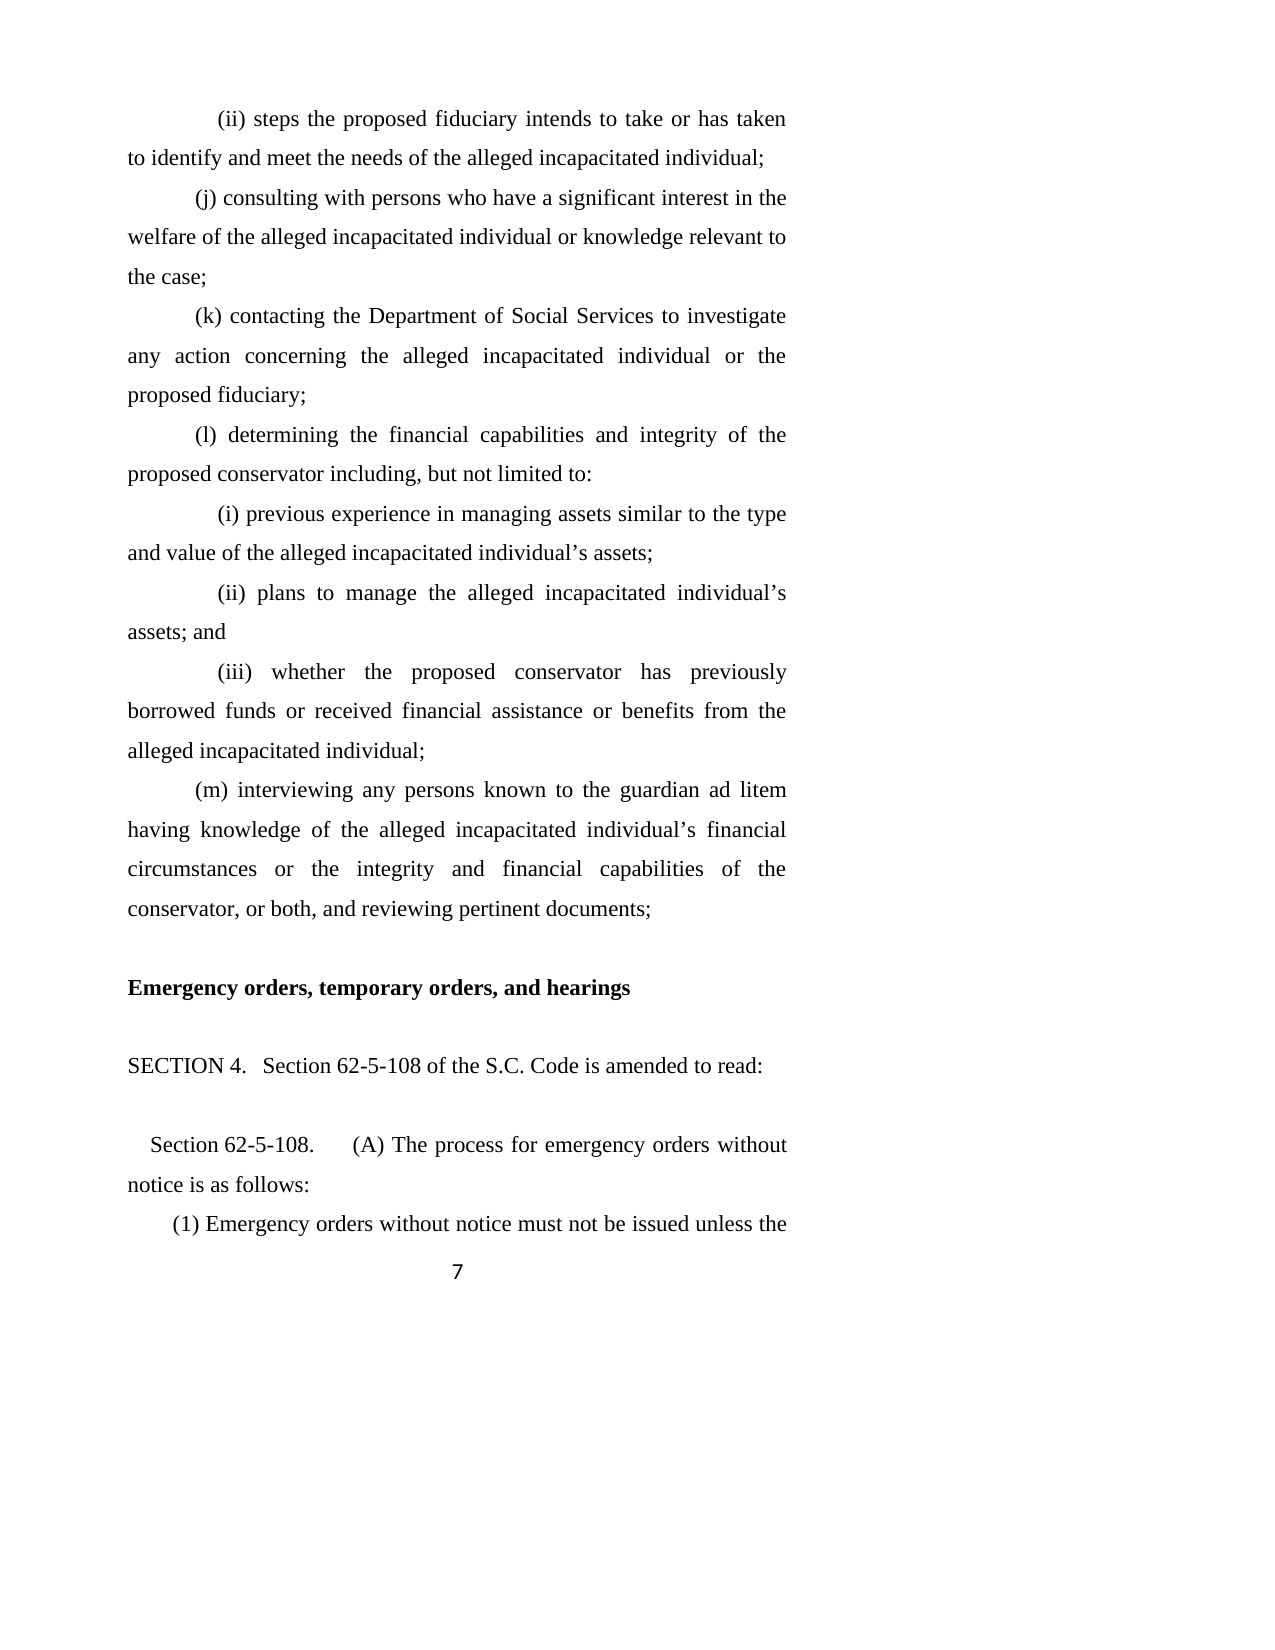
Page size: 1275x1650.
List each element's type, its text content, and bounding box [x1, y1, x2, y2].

text Emergency orders, temporary orders, and hearings [127, 973, 787, 1000]
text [127, 1210, 787, 1237]
text (i) previous experience in managing assets similar to the type and value of the alleged incapacitated individual’s assets; [127, 500, 787, 566]
text (l) determining the financial capabilities and integrity of the proposed conservator including, but not limited to: [127, 421, 787, 487]
text (k) contacting the Department of Social Services to investigate any action concerning the alleged incapacitated individual or the proposed fiduciary; [127, 302, 787, 408]
text SECTION 4. Section 62‑5‑108 of the S.C. Code is amended to read: [127, 1052, 787, 1079]
text (iii) whether the proposed conservator has previously borrowed funds or received financial assistance or benefits from the alleged incapacitated individual; [127, 658, 787, 763]
text (j) consulting with persons who have a significant interest in the welfare of the alleged incapacitated individual or knowledge relevant to the case; [127, 184, 787, 289]
text Section 62‑5‑108. (A) The process for emergency orders without notice is as follows: [127, 1131, 787, 1197]
text (ii) plans to manage the alleged incapacitated individual’s assets; and [127, 579, 787, 644]
text (m) interviewing any persons known to the guardian ad litem having knowledge of the alleged incapacitated individual’s financial circumstances or the integrity and financial capabilities of the conservator, or both, and reviewing pertinent documents; [127, 776, 787, 921]
text (ii) steps the proposed fiduciary intends to take or has taken to identify and meet the needs of the alleged incapacitated individual; [127, 105, 787, 171]
